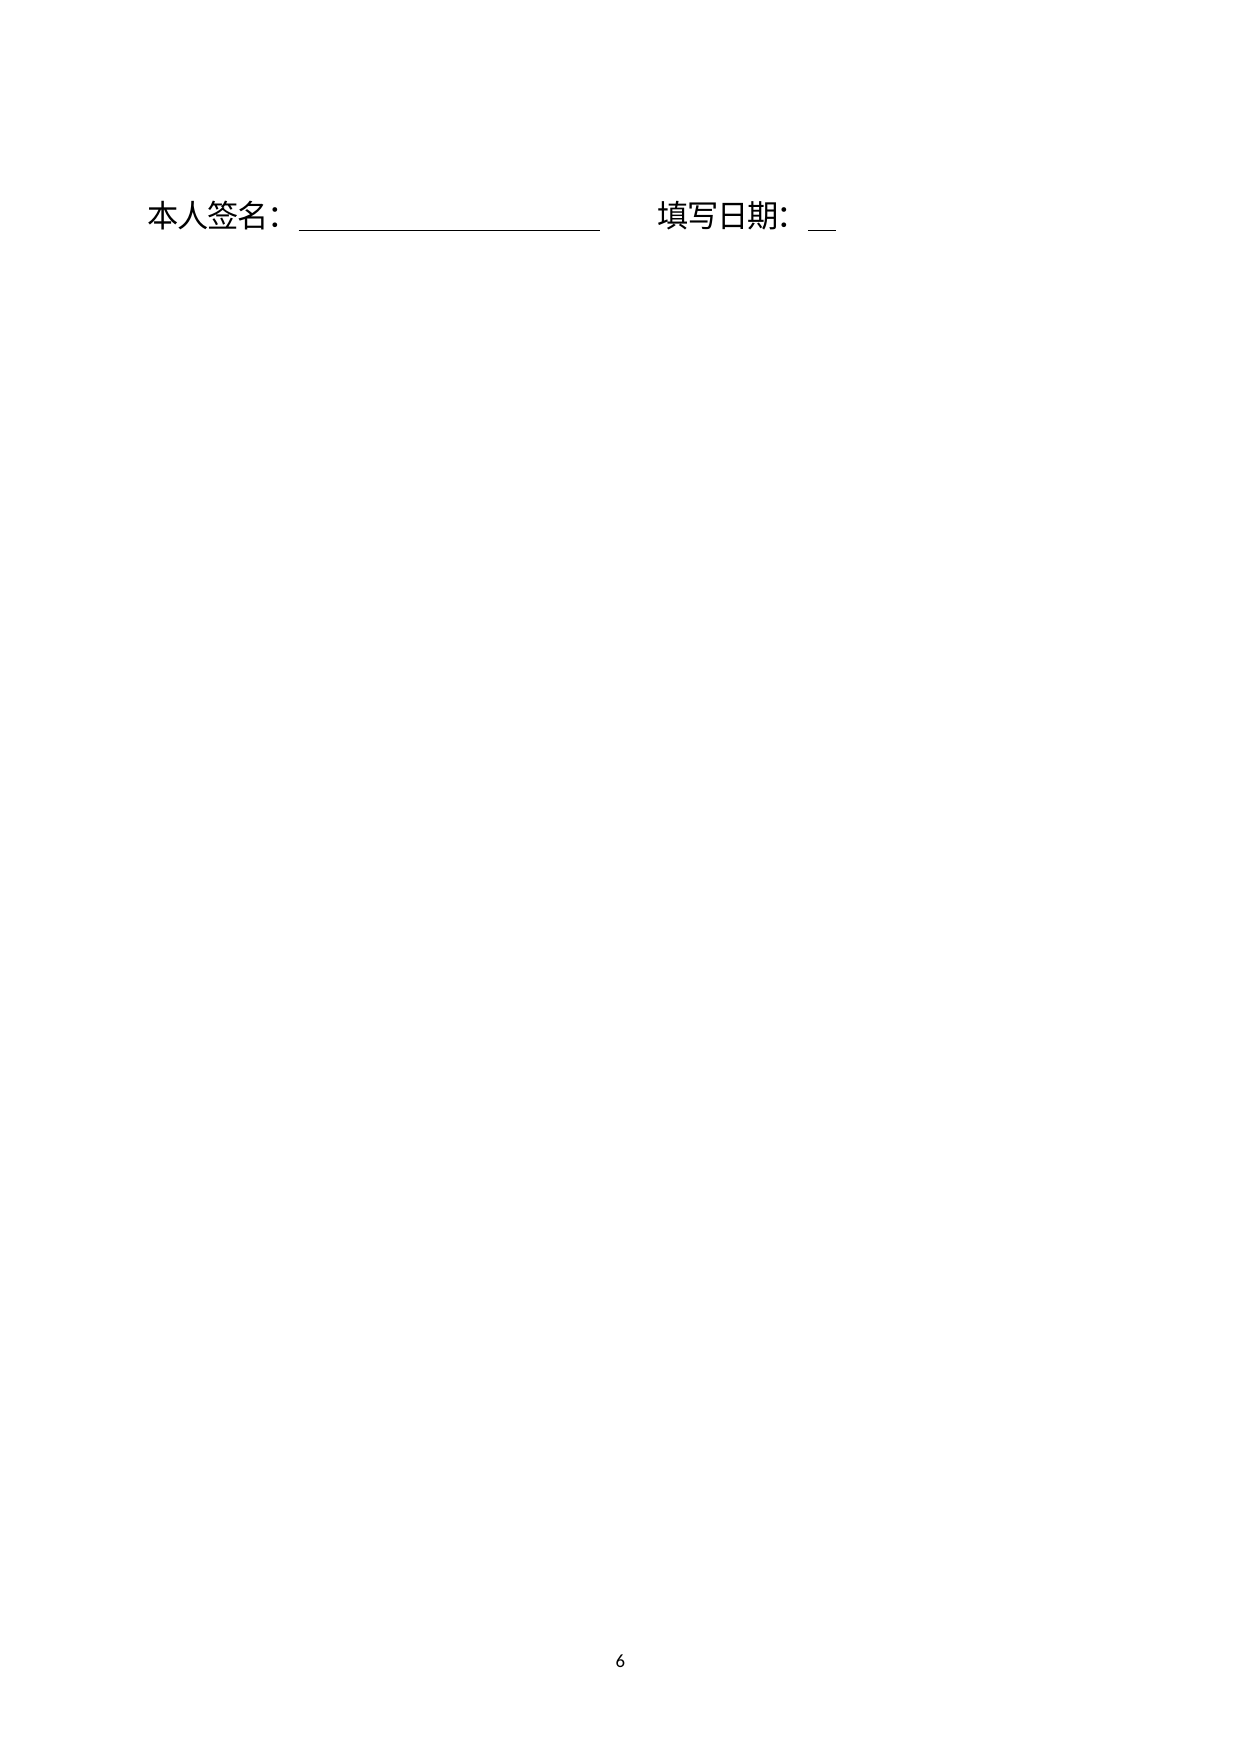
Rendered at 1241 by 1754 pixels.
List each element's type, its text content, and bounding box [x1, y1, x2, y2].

text 本人签名： 填写日期： [147, 182, 1104, 247]
